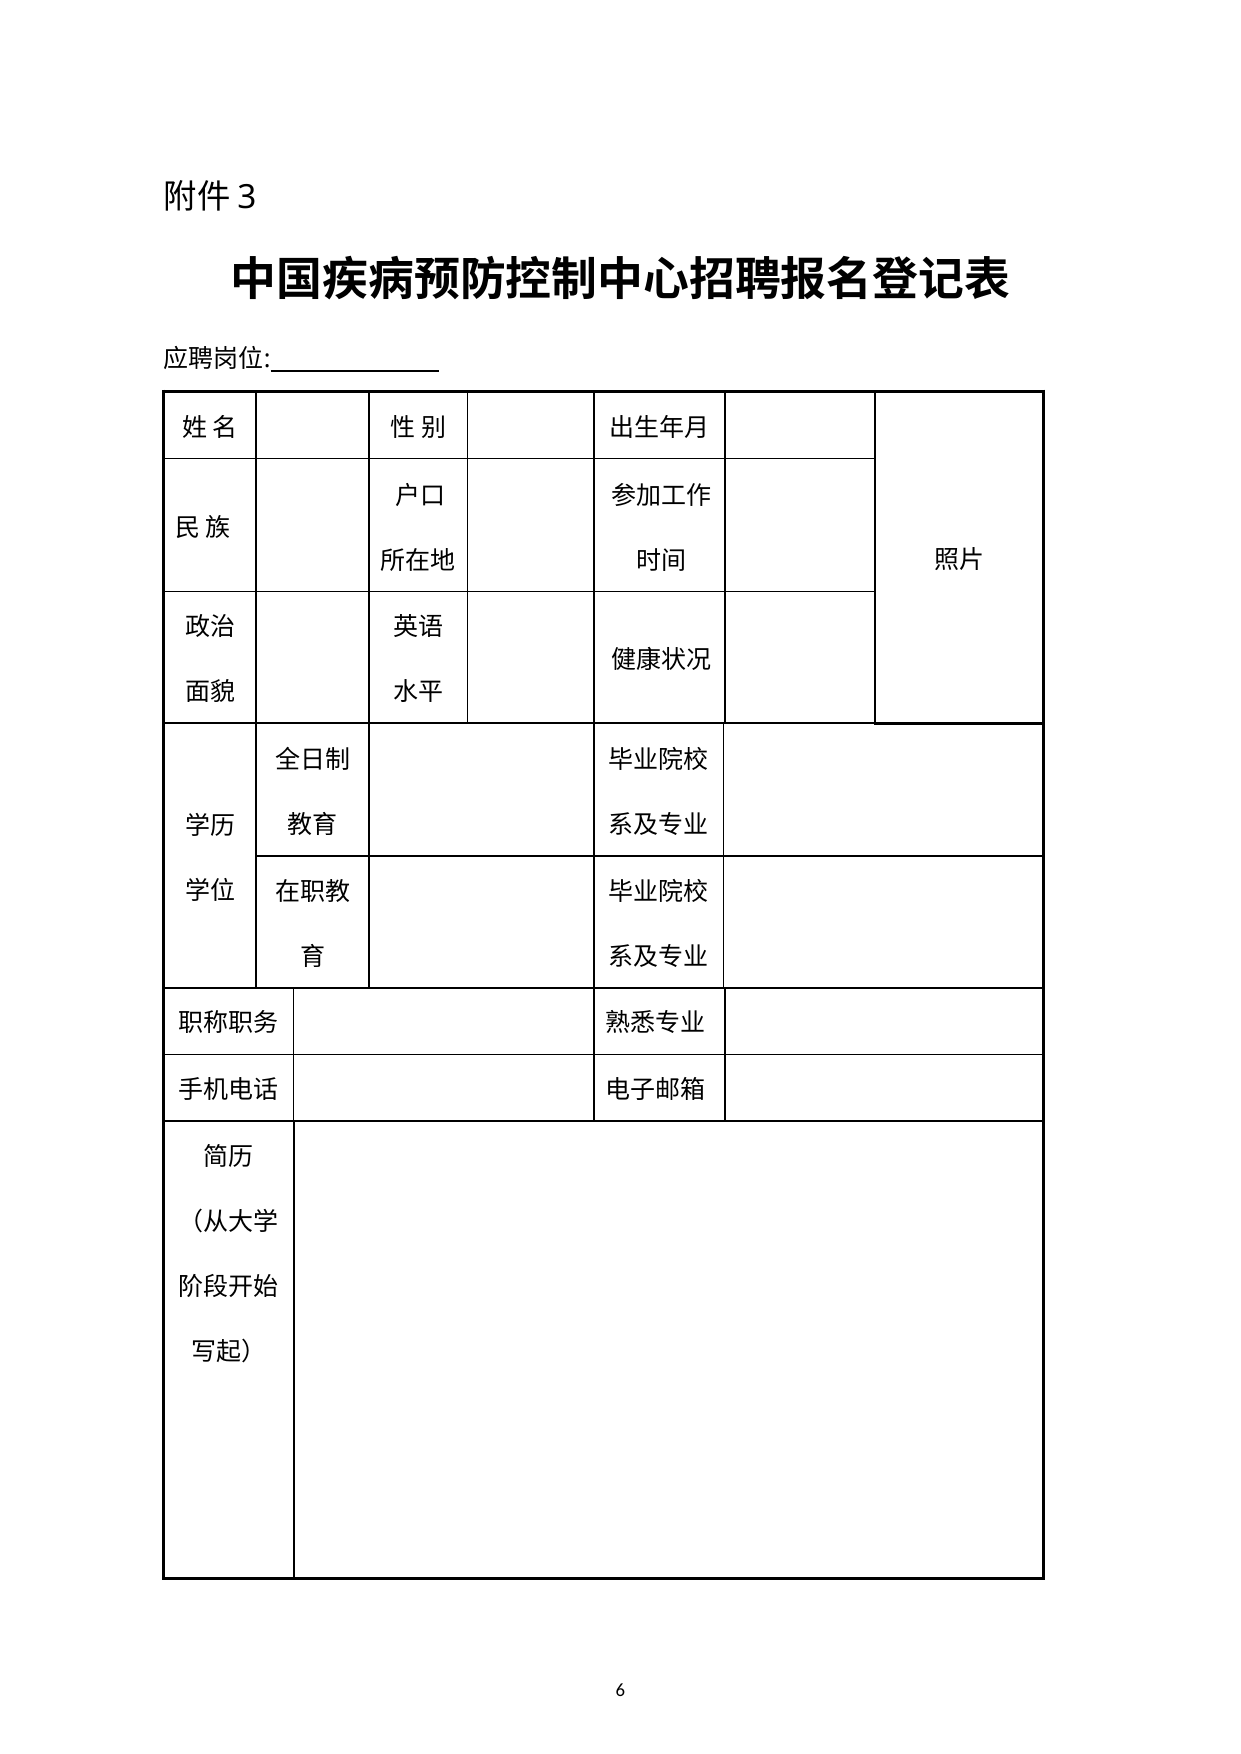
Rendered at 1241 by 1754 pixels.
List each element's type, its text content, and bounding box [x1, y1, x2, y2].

table_header 姓 名 [165, 393, 255, 458]
table_header [726, 393, 874, 458]
table_cell [468, 459, 593, 591]
table_cell [726, 459, 874, 591]
table_cell 全日制 教育 [257, 724, 368, 855]
table_cell 毕业院校系及专业 [595, 857, 723, 987]
table_cell 毕业院校系及专业 [595, 724, 723, 855]
table_cell [468, 592, 593, 722]
table_header 性 别 [370, 393, 467, 458]
table_cell [724, 724, 1042, 855]
table_cell 民 族 [165, 459, 255, 591]
table_cell 电子邮箱 [595, 1055, 724, 1120]
table_cell [257, 592, 368, 722]
table_cell 在职教育 [257, 857, 368, 987]
table_cell 职称职务 [165, 989, 293, 1053]
table_cell [257, 459, 368, 591]
table_cell [294, 989, 593, 1053]
text 中国疾病预防控制中心招聘报名登记表 [164, 227, 1077, 324]
table_cell 英语 水平 [370, 592, 467, 722]
table_header [257, 393, 368, 458]
table_cell [726, 989, 1042, 1053]
table_cell [724, 857, 1042, 987]
table_cell 手机电话 [165, 1055, 293, 1120]
text 应聘岗位: [164, 324, 1077, 389]
table_cell 健康状况 [595, 592, 724, 722]
table_cell [726, 1055, 1042, 1120]
table_cell [370, 857, 593, 987]
text 附件3 [164, 162, 960, 227]
table_cell [370, 724, 593, 855]
table_cell 学历学位 [165, 724, 255, 987]
table_header 照片 [876, 393, 1042, 722]
table_cell 简历 （从大学阶段开始写起） [165, 1122, 293, 1577]
table_cell 政治 面貌 [165, 592, 255, 722]
table_header 出生年月 [595, 393, 724, 458]
table_cell [295, 1122, 1042, 1577]
table_header [468, 393, 593, 458]
table_cell 熟悉专业 [595, 989, 724, 1053]
table_cell [294, 1055, 593, 1120]
table_cell 参加工作时间 [595, 459, 724, 591]
table_cell [726, 592, 874, 722]
table_cell 户口 所在地 [370, 459, 467, 591]
